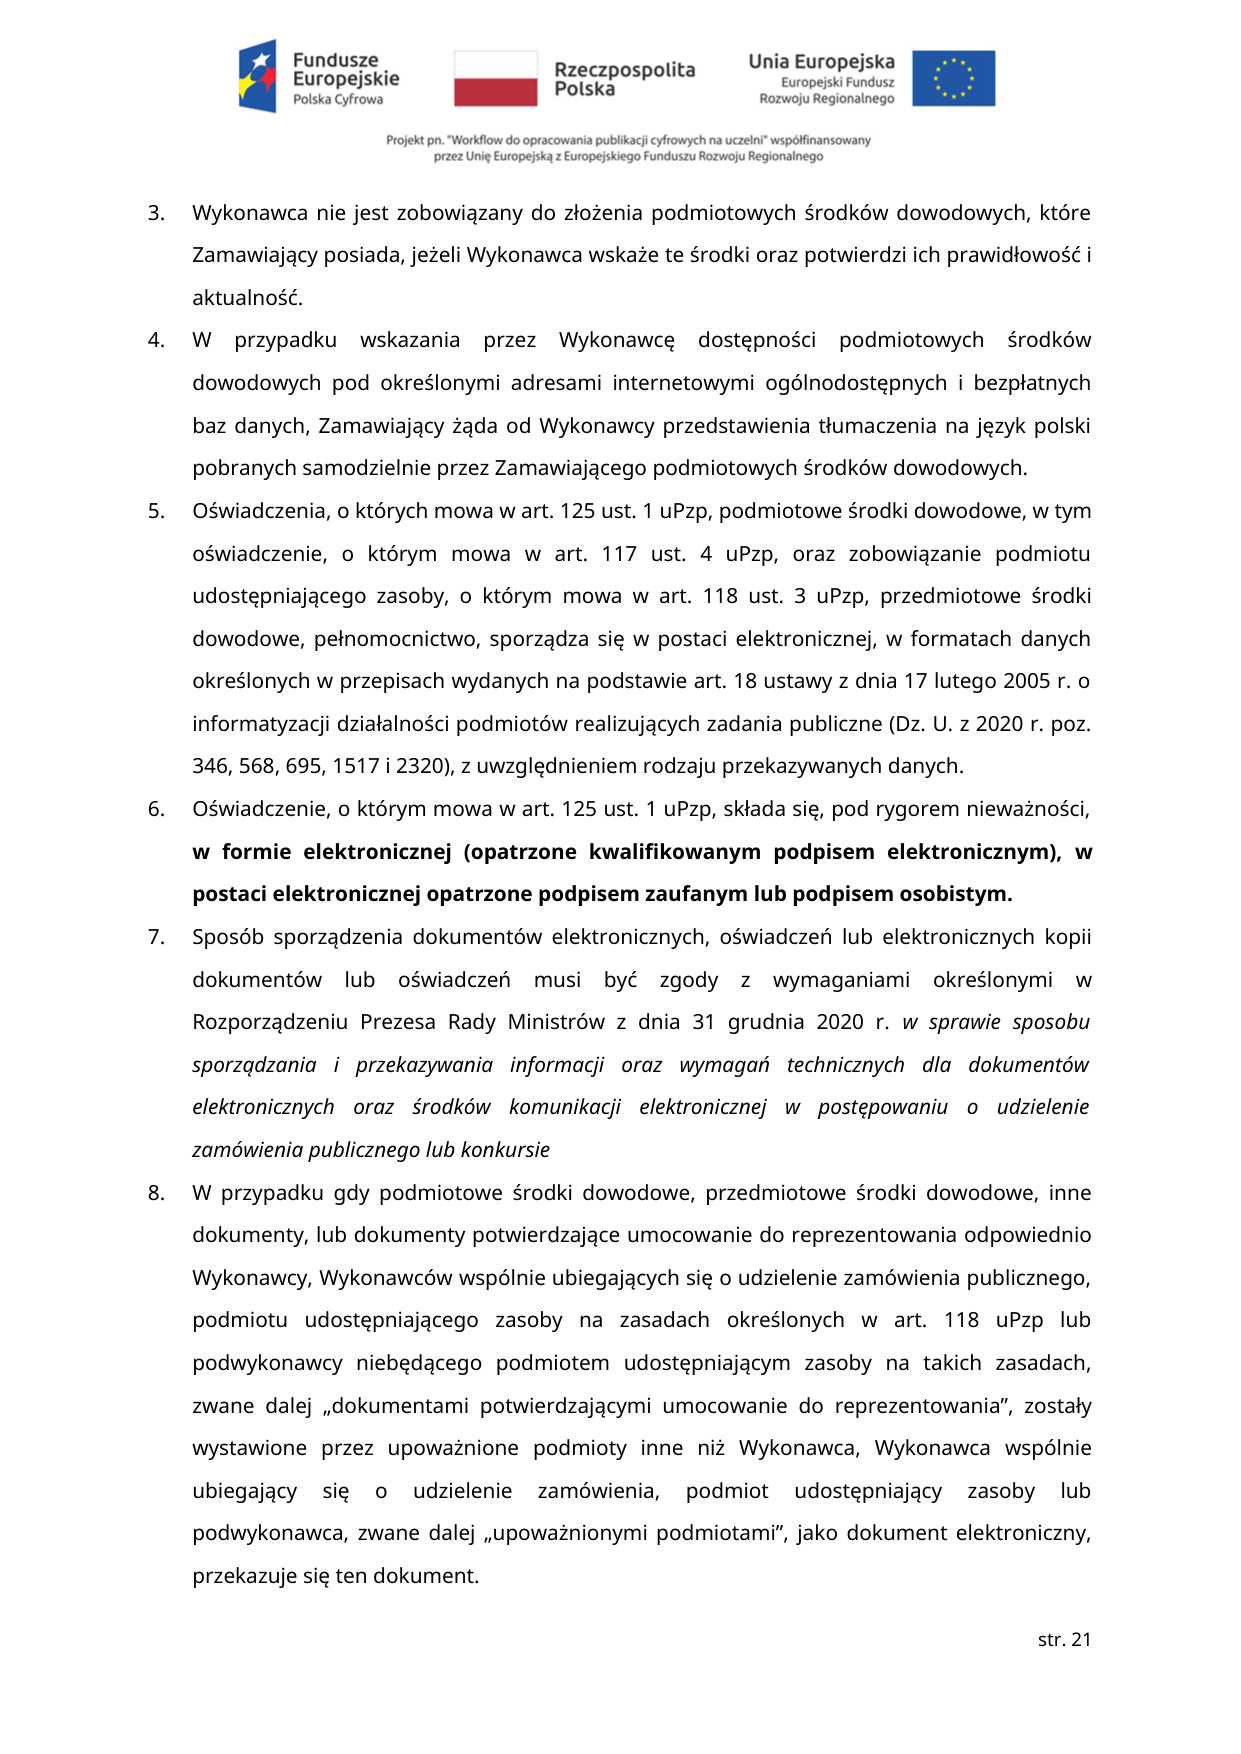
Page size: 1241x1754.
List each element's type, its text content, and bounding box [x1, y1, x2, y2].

picture [147, 11, 1109, 198]
list W przypadku wskazania przez Wykonawcę dostępności podmiotowych środków dowodowych pod określonymi adresami internetowymi ogólnodostępnych i bezpłatnych baz danych, Zamawiający żąda od Wykonawcy przedstawienia tłumaczenia na język polski pobranych samodzielnie przez Zamawiającego podmiotowych środków dowodowych. [148, 326, 1093, 482]
list Sposób sporządzenia dokumentów elektronicznych, oświadczeń lub elektronicznych kopii dokumentów lub oświadczeń musi być zgody z wymaganiami określonymi w Rozporządzeniu Prezesa Rady Ministrów z dnia 31 grudnia 2020 r. w sprawie sposobu sporządzania i przekazywania informacji oraz wymagań technicznych dla dokumentów elektronicznych oraz środków komunikacji elektronicznej w postępowaniu o udzielenie zamówienia publicznego lub konkursie [148, 922, 1093, 1163]
list Wykonawca nie jest zobowiązany do złożenia podmiotowych środków dowodowych, które Zamawiający posiada, jeżeli Wykonawca wskaże te środki oraz potwierdzi ich prawidłowość i aktualność. [148, 198, 1093, 311]
list W przypadku gdy podmiotowe środki dowodowe, przedmiotowe środki dowodowe, inne dokumenty, lub dokumenty potwierdzające umocowanie do reprezentowania odpowiednio Wykonawcy, Wykonawców wspólnie ubiegających się o udzielenie zamówienia publicznego, podmiotu udostępniającego zasoby na zasadach określonych w art. 118 uPzp lub podwykonawcy niebędącego podmiotem udostępniającym zasoby na takich zasadach, zwane dalej „dokumentami potwierdzającymi umocowanie do reprezentowania”, zostały wystawione przez upoważnione podmioty inne niż Wykonawca, Wykonawca wspólnie ubiegający się o udzielenie zamówienia, podmiot udostępniający zasoby lub podwykonawca, zwane dalej „upoważnionymi podmiotami”, jako dokument elektroniczny, przekazuje się ten dokument. [148, 1178, 1093, 1589]
list Oświadczenia, o których mowa w art. 125 ust. 1 uPzp, podmiotowe środki dowodowe, w tym oświadczenie, o którym mowa w art. 117 ust. 4 uPzp, oraz zobowiązanie podmiotu udostępniającego zasoby, o którym mowa w art. 118 ust. 3 uPzp, przedmiotowe środki dowodowe, pełnomocnictwo, sporządza się w postaci elektronicznej, w formatach danych określonych w przepisach wydanych na podstawie art. 18 ustawy z dnia 17 lutego 2005 r. o informatyzacji działalności podmiotów realizujących zadania publiczne (Dz. U. z 2020 r. poz. 346, 568, 695, 1517 i 2320), z uwzględnieniem rodzaju przekazywanych danych. [148, 496, 1093, 780]
list Oświadczenie, o którym mowa w art. 125 ust. 1 uPzp, składa się, pod rygorem nieważności, w formie elektronicznej (opatrzone kwalifikowanym podpisem elektronicznym), w postaci elektronicznej opatrzone podpisem zaufanym lub podpisem osobistym. [148, 794, 1093, 908]
